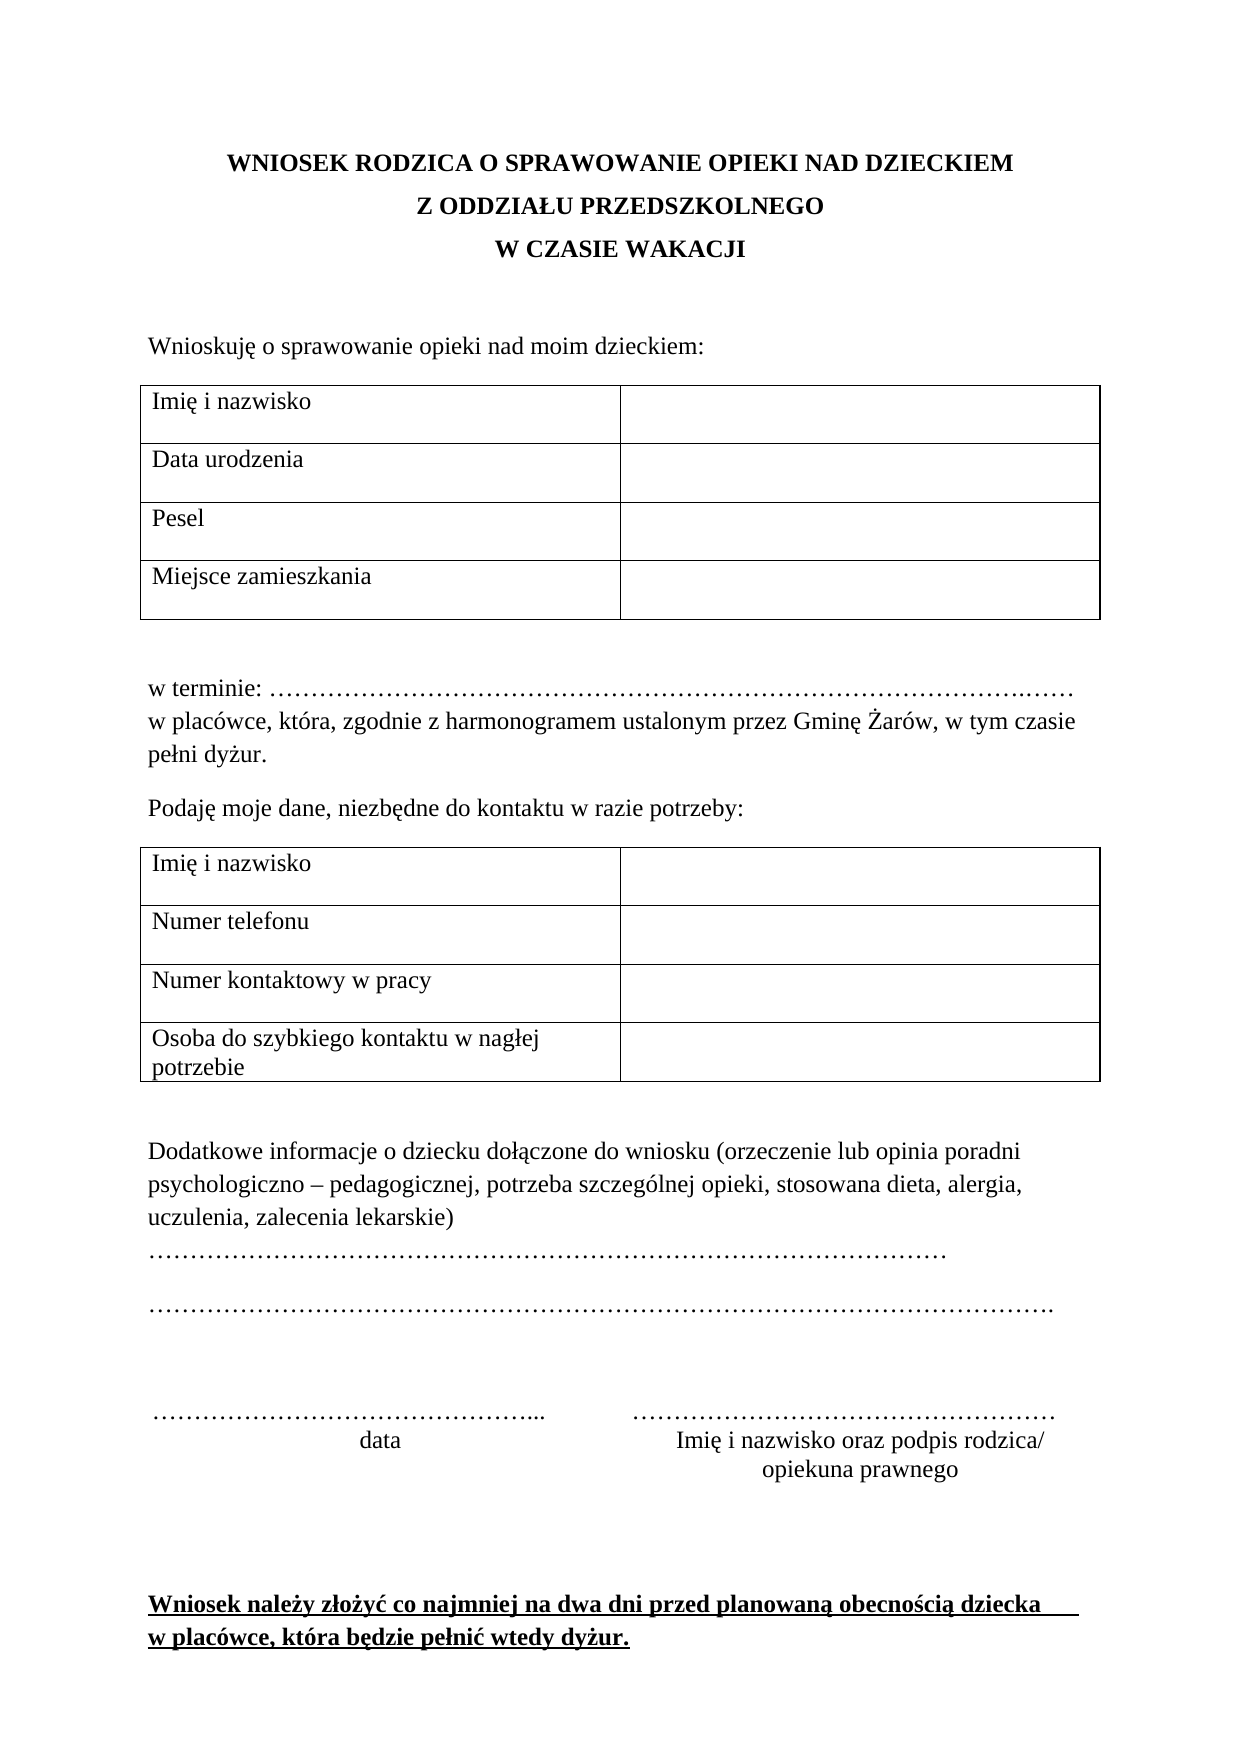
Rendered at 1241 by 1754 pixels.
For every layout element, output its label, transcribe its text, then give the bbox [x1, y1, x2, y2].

table_header Imię i nazwisko [141, 386, 620, 443]
table_header ………………………………………... data [140, 1396, 620, 1483]
text Podaję moje dane, niezbędne do kontaktu w razie potrzeby: [148, 793, 1093, 822]
table_cell [621, 906, 1099, 964]
table_cell Numer telefonu [141, 906, 620, 964]
table_cell [621, 503, 1099, 560]
table_cell Osoba do szybkiego kontaktu w nagłej potrzebie [141, 1023, 620, 1081]
text Dodatkowe informacje o dziecku dołączone do wniosku (orzeczenie lub opinia poradni psychologiczno – pedagogicznej, potrzeba szczególnej opieki, stosowana dieta, alergia, uczulenia, zalecenia lekarskie) …………………………………………………………………………………… [148, 1136, 1093, 1263]
table_cell [621, 444, 1099, 502]
table_cell Miejsce zamieszkania [141, 561, 620, 619]
table_cell Pesel [141, 503, 620, 560]
text W CZASIE WAKACJI [148, 234, 1093, 263]
text w terminie: ……………………………………………………………………………….…… w placówce, która, zgodnie z harmonogramem ustalonym przez Gminę Żarów, w tym czasie pełni dyżur. [148, 673, 1093, 768]
text Wnioskuję o sprawowanie opieki nad moim dzieckiem: [148, 331, 1093, 359]
table_header [621, 848, 1099, 905]
table_cell [621, 1023, 1099, 1081]
table_header …………………………………………… Imię i nazwisko oraz podpis rodzica/ opiekuna prawnego [620, 1396, 1100, 1483]
table_header [621, 386, 1099, 443]
table_header Imię i nazwisko [141, 848, 620, 905]
text WNIOSEK RODZICA O SPRAWOWANIE OPIEKI NAD DZIECKIEM Z ODDZIAŁU PRZEDSZKOLNEGO [148, 148, 1093, 219]
table_cell Data urodzenia [141, 444, 620, 502]
table_cell [621, 965, 1099, 1022]
text Wniosek należy złożyć co najmniej na dwa dni przed planowaną obecnością dziecka w placówce, która będzie pełnić wtedy dyżur. [148, 1589, 1093, 1651]
table_cell Numer kontaktowy w pracy [141, 965, 620, 1022]
text ………………………………………………………………………………………………. [148, 1289, 1093, 1317]
table_cell [621, 561, 1099, 619]
